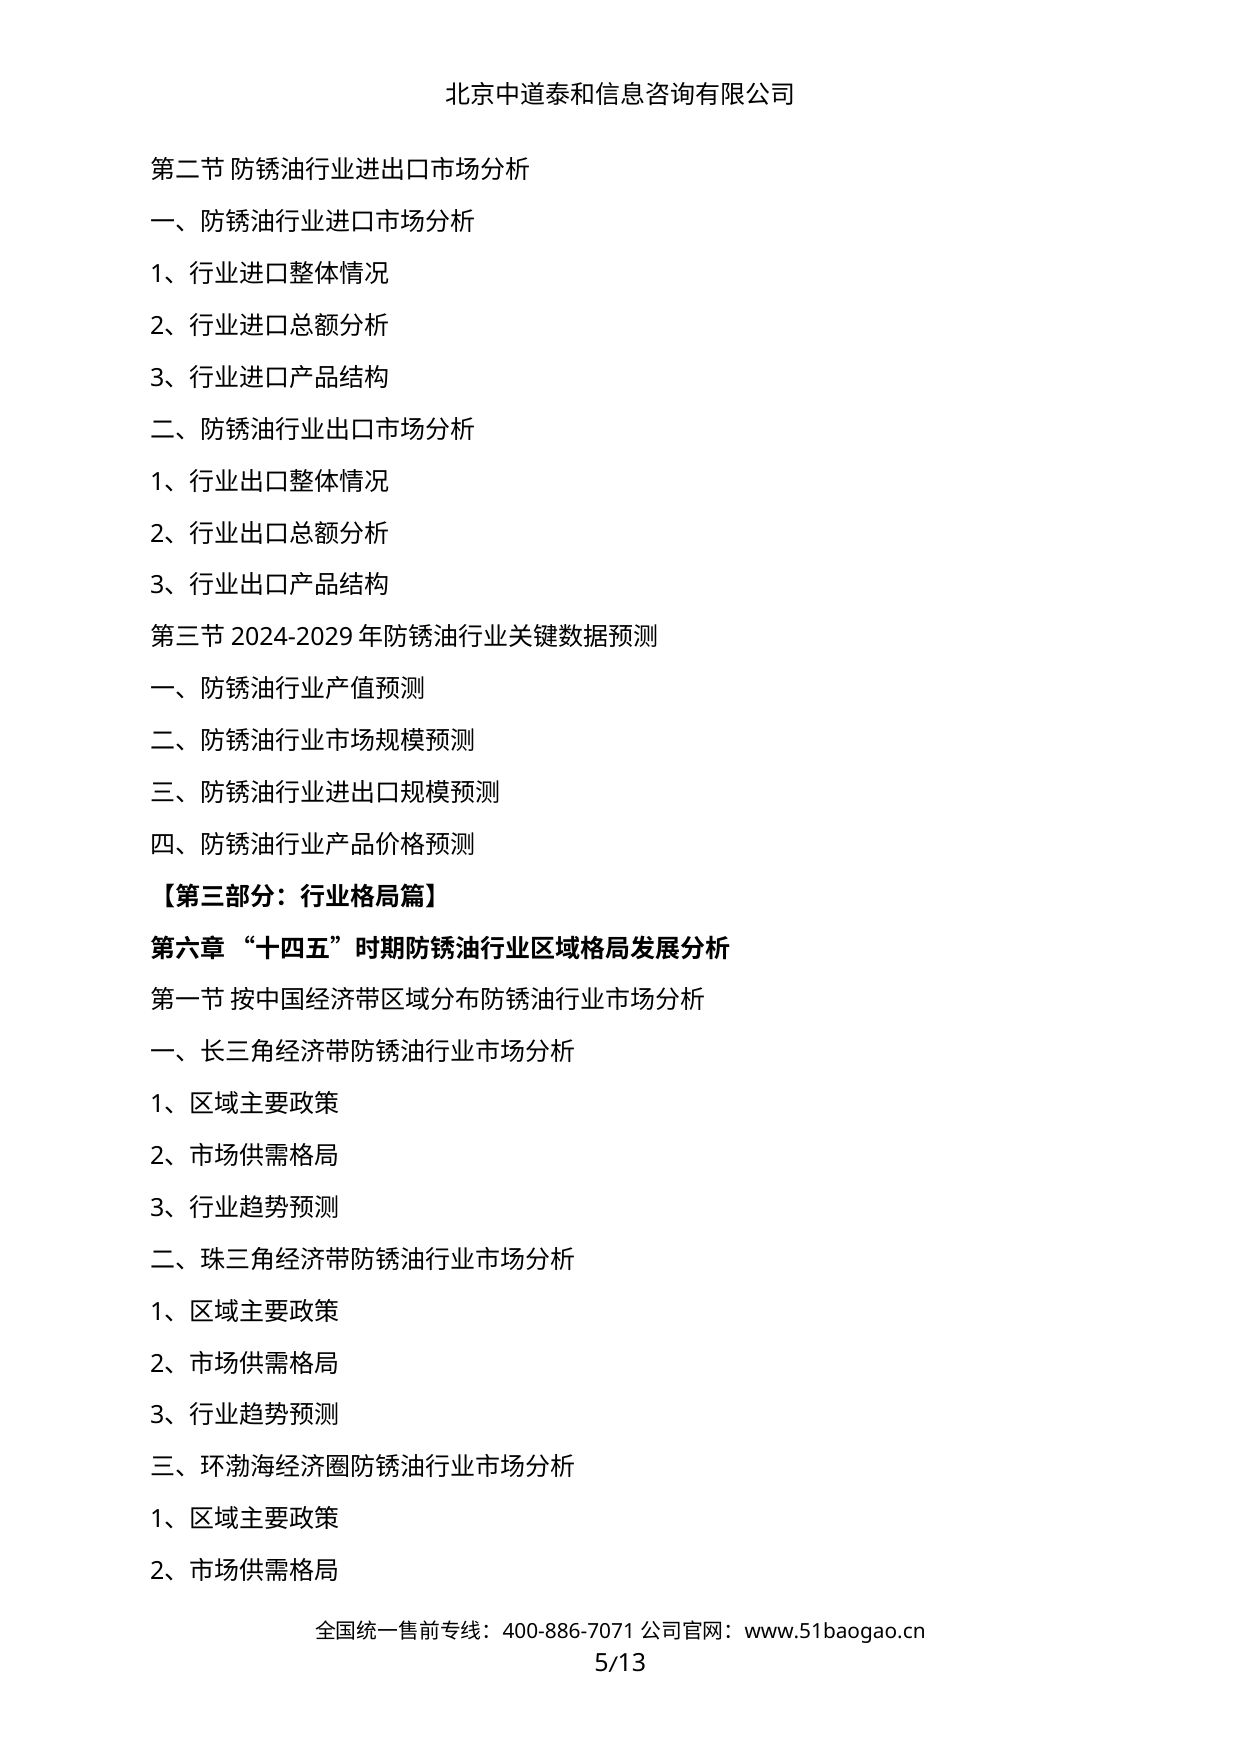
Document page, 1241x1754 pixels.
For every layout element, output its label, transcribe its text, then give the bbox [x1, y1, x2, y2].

text 一、防锈油行业产值预测 [150, 669, 1090, 705]
text 3、行业进口产品结构 [150, 357, 1090, 394]
text 1、行业出口整体情况 [150, 461, 1090, 497]
text 二、防锈油行业市场规模预测 [150, 721, 1090, 757]
text 3、行业出口产品结构 [150, 565, 1090, 601]
text 3、行业趋势预测 [150, 1395, 1090, 1431]
text 1、行业进口整体情况 [150, 254, 1090, 290]
text 1、区域主要政策 [150, 1291, 1090, 1327]
text 1、区域主要政策 [150, 1084, 1090, 1120]
text 一、防锈油行业进口市场分析 [150, 202, 1090, 238]
text 二、防锈油行业出口市场分析 [150, 409, 1090, 446]
text 第二节 防锈油行业进出口市场分析 [150, 150, 1090, 186]
text 第一节 按中国经济带区域分布防锈油行业市场分析 [150, 980, 1090, 1016]
text 【第三部分：行业格局篇】 [150, 876, 1090, 912]
text 第三节 2024-2029年防锈油行业关键数据预测 [150, 617, 1090, 653]
text 第六章 “十四五”时期防锈油行业区域格局发展分析 [150, 928, 1090, 964]
text 三、环渤海经济圈防锈油行业市场分析 [150, 1447, 1090, 1483]
text 1、区域主要政策 [150, 1499, 1090, 1535]
text 2、市场供需格局 [150, 1551, 1090, 1587]
text 三、防锈油行业进出口规模预测 [150, 772, 1090, 809]
text 2、市场供需格局 [150, 1136, 1090, 1172]
text 2、行业进口总额分析 [150, 306, 1090, 342]
text 2、行业出口总额分析 [150, 513, 1090, 549]
text 四、防锈油行业产品价格预测 [150, 824, 1090, 861]
text 二、珠三角经济带防锈油行业市场分析 [150, 1239, 1090, 1276]
text 2、市场供需格局 [150, 1343, 1090, 1379]
text 3、行业趋势预测 [150, 1187, 1090, 1224]
text 一、长三角经济带防锈油行业市场分析 [150, 1032, 1090, 1068]
